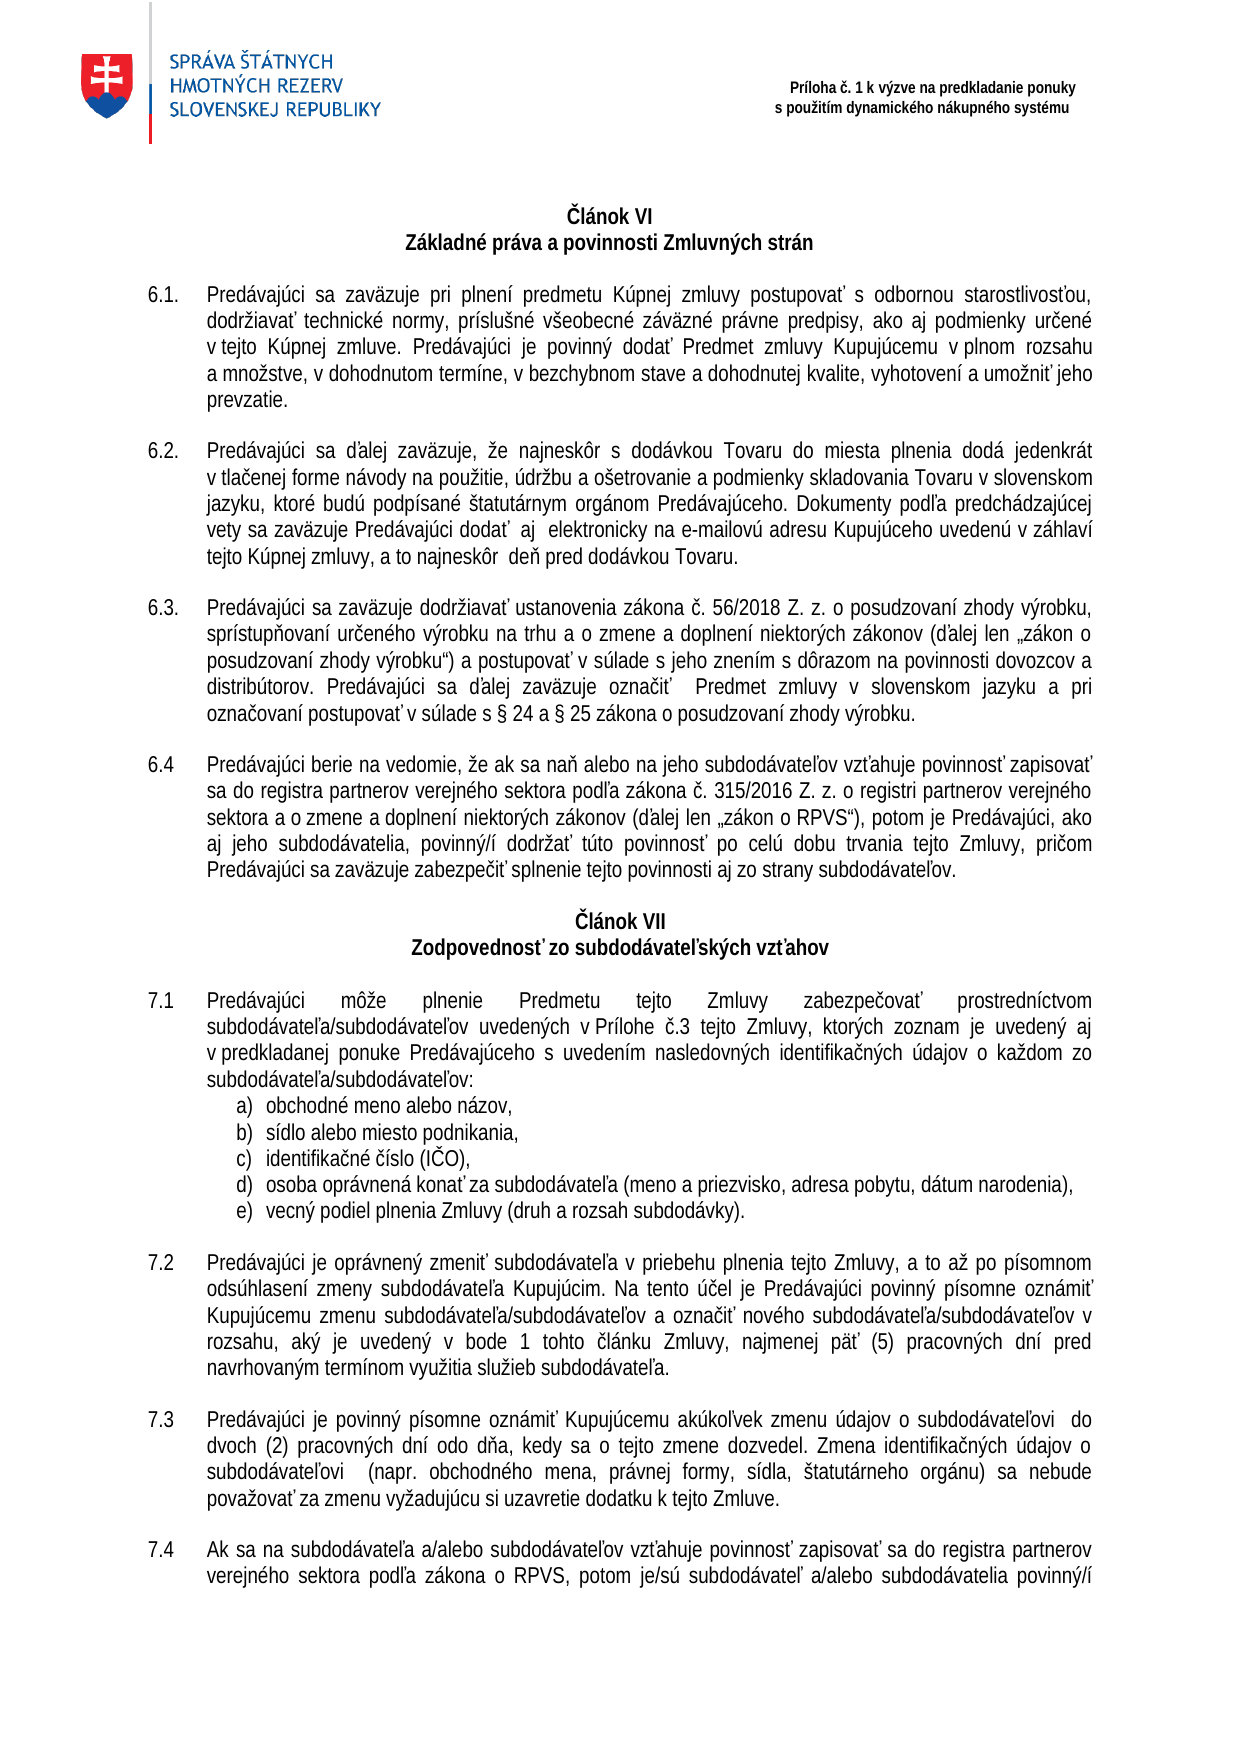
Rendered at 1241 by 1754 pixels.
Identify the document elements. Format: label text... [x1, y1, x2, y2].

text c) identifikačné číslo (IČO), [236, 1145, 1093, 1171]
text e) vecný podiel plnenia Zmluvy (druh a rozsah subdodávky). [236, 1197, 1093, 1224]
text d) osoba oprávnená konať za subdodávateľa (meno a priezvisko, adresa pobytu, dátum narodenia), [236, 1171, 1093, 1197]
list Predávajúci je oprávnený zmeniť subdodávateľa v priebehu plnenia tejto Zmluvy, a to až po písomnom odsúhlasení zmeny subdodávateľa Kupujúcim. Na tento účel je Predávajúci povinný písomne oznámiť Kupujúcemu zmenu subdodávateľa/subdodávateľov a označiť nového subdodávateľa/subdodávateľov v rozsahu, aký je uvedený v bode 1 tohto článku Zmluvy, najmenej päť (5) pracovných dní pred navrhovaným termínom využitia služieb subdodávateľa. [148, 1249, 1093, 1381]
list Predávajúci je povinný písomne oznámiť Kupujúcemu akúkoľvek zmenu údajov o subdodávateľovi do dvoch (2) pracovných dní odo dňa, kedy sa o tejto zmene dozvedel. Zmena identifikačných údajov o subdodávateľovi (napr. obchodného mena, právnej formy, sídla, štatutárneho orgánu) sa nebude považovať za zmenu vyžadujúcu si uzavretie dodatku k tejto Zmluve. [148, 1406, 1093, 1511]
text a) obchodné meno alebo názov, [236, 1092, 1093, 1118]
text Článok VI [126, 203, 1093, 229]
list Predávajúci sa ďalej zaväzuje, že najneskôr s dodávkou Tovaru do miesta plnenia dodá jedenkrát v tlačenej forme návody na použitie, údržbu a ošetrovanie a podmienky skladovania Tovaru v slovenskom jazyku, ktoré budú podpísané štatutárnym orgánom Predávajúceho. Dokumenty podľa predchádzajúcej vety sa zaväzuje Predávajúci dodať aj elektronicky na e-mailovú adresu Kupujúceho uvedenú v záhlaví tejto Kúpnej zmluvy, a to najneskôr deň pred dodávkou Tovaru. [148, 437, 1093, 569]
text 6.4 Predávajúci berie na vedomie, že ak sa naň alebo na jeho subdodávateľov vzťahuje povinnosť zapisovať sa do registra partnerov verejného sektora podľa zákona č. 315/2016 Z. z. o registri partnerov verejného sektora a o zmene a doplnení niektorých zákonov (ďalej len „zákon o RPVS“), potom je Predávajúci, ako aj jeho subdodávatelia, povinný/í dodržať túto povinnosť po celú dobu trvania tejto Zmluvy, pričom Predávajúci sa zaväzuje zabezpečiť splnenie tejto povinnosti aj zo strany subdodávateľov. [148, 751, 1093, 883]
text Zodpovednosť zo subdodávateľských vzťahov [148, 934, 1093, 960]
list Predávajúci sa zaväzuje pri plnení predmetu Kúpnej zmluvy postupovať s odbornou starostlivosťou, dodržiavať technické normy, príslušné všeobecné záväzné právne predpisy, ako aj podmienky určené v tejto Kúpnej zmluve. Predávajúci je povinný dodať Predmet zmluvy Kupujúcemu v plnom rozsahu a množstve, v dohodnutom termíne, v bezchybnom stave a dohodnutej kvalite, vyhotovení a umožniť jeho prevzatie. [148, 281, 1093, 412]
text b) sídlo alebo miesto podnikania, [236, 1118, 1093, 1145]
list Predávajúci sa zaväzuje dodržiavať ustanovenia zákona č. 56/2018 Z. z. o posudzovaní zhody výrobku, sprístupňovaní určeného výrobku na trhu a o zmene a doplnení niektorých zákonov (ďalej len „zákon o posudzovaní zhody výrobku“) a postupovať v súlade s jeho znením s dôrazom na povinnosti dovozcov a distribútorov. Predávajúci sa ďalej zaväzuje označiť Predmet zmluvy v slovenskom jazyku a pri označovaní postupovať v súlade s § 24 a § 25 zákona o posudzovaní zhody výrobku. [148, 594, 1093, 726]
text Článok VII [148, 908, 1093, 934]
picture [29, 2, 435, 168]
text Základné práva a povinnosti Zmluvných strán [126, 229, 1093, 256]
list Predávajúci môže plnenie Predmetu tejto Zmluvy zabezpečovať prostredníctvom subdodávateľa/subdodávateľov uvedených v Prílohe č.3 tejto Zmluvy, ktorých zoznam je uvedený aj v predkladanej ponuke Predávajúceho s uvedením nasledovných identifikačných údajov o každom zo subdodávateľa/subdodávateľov: [148, 987, 1093, 1092]
